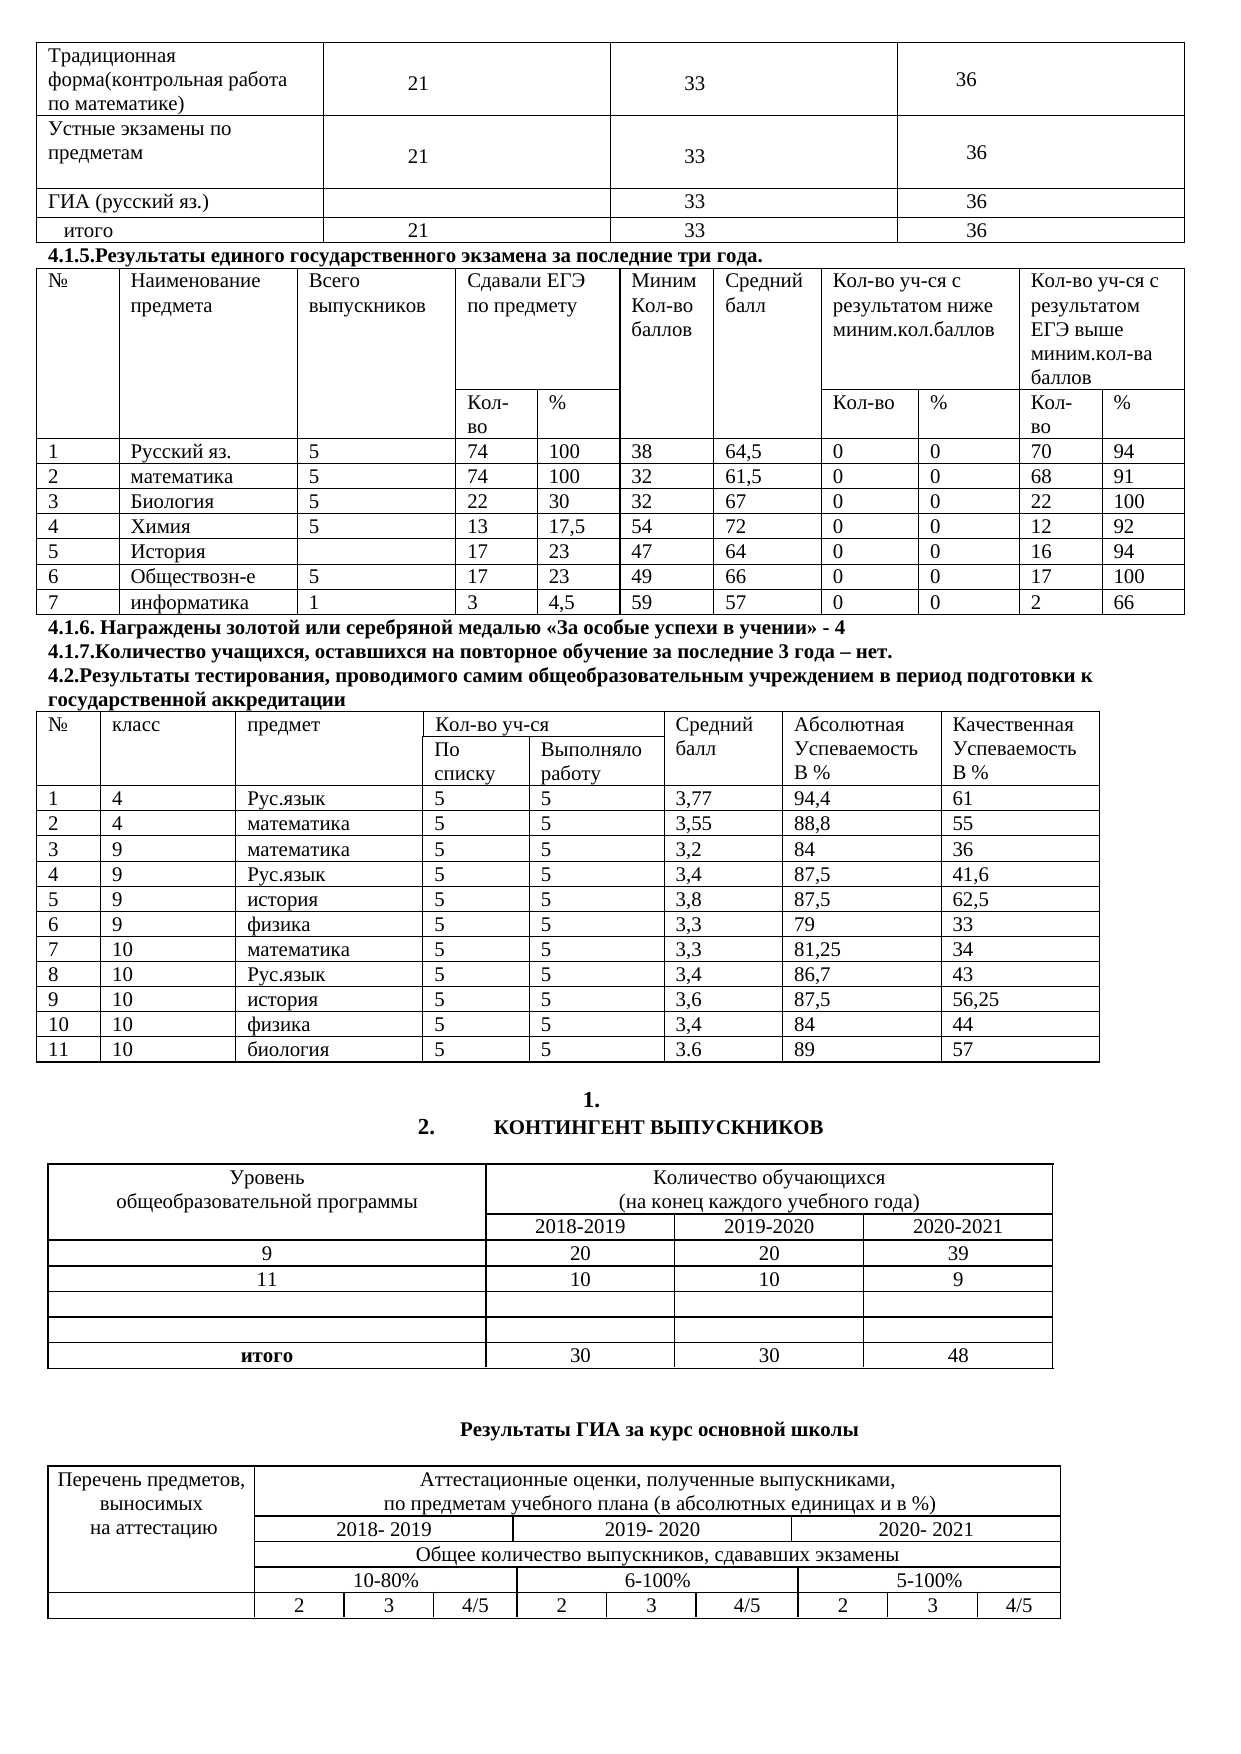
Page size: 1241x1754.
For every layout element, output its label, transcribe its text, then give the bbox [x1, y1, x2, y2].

table_cell 5 [423, 962, 529, 986]
table_cell Общее количество выпускников, сдававших экзамены [255, 1542, 1060, 1566]
table_cell 36 [898, 43, 1184, 115]
table_cell 0 [822, 565, 918, 588]
table_cell 5 [530, 962, 664, 986]
table_cell 17 [456, 539, 537, 563]
table_cell 13 [456, 514, 537, 538]
table_cell 0 [919, 514, 1019, 538]
table_cell История [120, 539, 297, 563]
table_cell итого [37, 218, 323, 242]
table_cell Выполняло работу [530, 737, 664, 785]
table_cell Кол-во [822, 390, 918, 438]
table_cell история [236, 987, 422, 1011]
table_cell Кол-во [1020, 390, 1102, 438]
table_cell 4/5 [697, 1593, 797, 1617]
table_cell 61 [942, 786, 1099, 810]
table_cell 5 [423, 912, 529, 936]
table_cell 5 [423, 862, 529, 886]
table_cell 6-100% [518, 1568, 797, 1592]
table_cell 74 [456, 439, 537, 463]
table_cell 5 [530, 887, 664, 911]
table_cell 94 [1103, 439, 1184, 463]
table_header Количество обучающихся (на конец каждого учебного года) [487, 1165, 1052, 1213]
table_cell 9 [101, 836, 235, 861]
table_cell 3,2 [665, 836, 782, 861]
table_cell 2 [799, 1593, 887, 1617]
table_cell 55 [942, 811, 1099, 835]
table_cell 62,5 [942, 887, 1099, 911]
table_cell 3 [37, 836, 100, 861]
table_cell 0 [919, 464, 1019, 488]
table_header Кол-во уч-ся с результатом ниже миним.кол.баллов [822, 269, 1019, 389]
table_cell 0 [919, 439, 1019, 463]
table_cell 0 [919, 489, 1019, 513]
table_cell физика [236, 1012, 422, 1036]
table_cell [487, 1292, 674, 1316]
table_cell Устные экзамены по предметам [37, 116, 323, 188]
table_cell информатика [120, 590, 297, 614]
table_cell 21 [324, 218, 610, 242]
table_cell 100 [1103, 489, 1184, 513]
table_cell Рус.язык [236, 786, 422, 810]
table_cell 59 [621, 590, 713, 614]
table_cell 4 [101, 811, 235, 835]
table_cell 10 [487, 1267, 674, 1291]
table_cell 5 [423, 1012, 529, 1036]
table_cell 30 [487, 1343, 674, 1367]
table_cell 5 [530, 811, 664, 835]
table_cell 9 [864, 1267, 1052, 1291]
table_cell 3,3 [665, 912, 782, 936]
table_cell 5 [530, 786, 664, 810]
table_cell Традиционная форма(контрольная работа по математике) [37, 43, 323, 115]
table_header № [37, 712, 100, 785]
table_cell 5 [37, 539, 119, 563]
table_cell 5 [423, 836, 529, 861]
table_cell 3,6 [665, 987, 782, 1011]
table_cell математика [236, 937, 422, 961]
table_cell 66 [1103, 590, 1184, 614]
table_cell 48 [864, 1343, 1052, 1367]
table_cell 57 [714, 590, 821, 614]
table_header Средний балл [714, 269, 821, 438]
table_cell 10-80% [255, 1568, 516, 1592]
table_cell 38 [621, 439, 713, 463]
table_header № [37, 269, 119, 438]
table_cell 5 [423, 987, 529, 1011]
table_cell 2 [1020, 590, 1102, 614]
table_header класс [101, 712, 235, 785]
table_cell 34 [942, 937, 1099, 961]
table_header Всего выпускников [298, 269, 455, 438]
table_cell 7 [37, 937, 100, 961]
table_cell 2 [518, 1593, 606, 1617]
table_cell 11 [37, 1037, 100, 1061]
table_cell 5 [423, 811, 529, 835]
table_cell 33 [942, 912, 1099, 936]
table_cell 3,77 [665, 786, 782, 810]
table_cell 3 [37, 489, 119, 513]
table_cell 10 [101, 962, 235, 986]
table_header Средний балл [665, 712, 782, 785]
table_cell 64 [714, 539, 821, 563]
table_cell математика [236, 836, 422, 861]
table_cell [236, 736, 422, 785]
table_cell 17 [1020, 565, 1102, 588]
table_cell 1 [37, 786, 100, 810]
table_cell 22 [456, 489, 537, 513]
text 4.1.5.Результаты единого государственного экзамена за последние три года. [48, 243, 1196, 267]
table_cell % [919, 390, 1019, 438]
table_cell 4 [37, 514, 119, 538]
table_cell [49, 1292, 485, 1316]
table_cell 84 [783, 836, 941, 861]
table_cell 5 [298, 514, 455, 538]
table_cell 32 [621, 464, 713, 488]
table_cell математика [120, 464, 297, 488]
table_cell 5 [530, 1012, 664, 1036]
table_cell 5 [530, 862, 664, 886]
table_cell 92 [1103, 514, 1184, 538]
table_cell 20 [487, 1241, 674, 1265]
table_cell 44 [942, 1012, 1099, 1036]
table_cell 36 [898, 189, 1184, 217]
table_cell 3,55 [665, 811, 782, 835]
table_cell 23 [538, 539, 619, 563]
table_cell % [538, 390, 619, 438]
table_cell 100 [538, 464, 619, 488]
table_header Качественная Успеваемость В % [942, 712, 1099, 785]
table_cell 0 [919, 539, 1019, 563]
table_cell 0 [822, 539, 918, 563]
table_cell 5 [298, 489, 455, 513]
table_cell 5 [37, 887, 100, 911]
table_cell 64,5 [714, 439, 821, 463]
table_cell 23 [538, 565, 619, 588]
table_cell 94 [1103, 539, 1184, 563]
table_header предмет [236, 712, 423, 736]
table_cell 36 [898, 116, 1184, 188]
table_cell 2020- 2021 [792, 1517, 1060, 1541]
table_cell 2 [37, 464, 119, 488]
table_cell [298, 539, 455, 563]
table_cell 30 [675, 1343, 863, 1367]
table_cell 8 [37, 962, 100, 986]
table_cell 67 [714, 489, 821, 513]
table_header Сдавали ЕГЭ по предмету [456, 269, 619, 389]
table_cell 2019- 2020 [514, 1517, 791, 1541]
table_cell 0 [822, 464, 918, 488]
table_cell 36 [898, 218, 1184, 242]
table_cell физика [236, 912, 422, 936]
table_cell 94,4 [783, 786, 941, 810]
table_cell 2018-2019 [487, 1215, 674, 1239]
table_cell 86,7 [783, 962, 941, 986]
table_header Перечень предметов, выносимых на аттестацию [49, 1467, 254, 1592]
table_cell 87,5 [783, 887, 941, 911]
table_header Миним Кол-во баллов [621, 269, 713, 438]
table_cell 5 [298, 565, 455, 588]
table_cell 5 [423, 1037, 529, 1061]
table_cell 3,4 [665, 962, 782, 986]
table_cell 0 [919, 590, 1019, 614]
table_cell 9 [49, 1241, 485, 1265]
table_cell история [236, 887, 422, 911]
table_cell 0 [822, 514, 918, 538]
table_cell 39 [864, 1241, 1052, 1265]
table_cell Рус.язык [236, 862, 422, 886]
table_cell 0 [822, 489, 918, 513]
table_header Абсолютная Успеваемость В % [783, 712, 941, 785]
table_cell 16 [1020, 539, 1102, 563]
table_cell 5-100% [799, 1568, 1060, 1592]
table_cell 2019-2020 [675, 1215, 863, 1239]
table_cell 3 [888, 1593, 977, 1617]
table_cell 5 [423, 786, 529, 810]
table_cell 33 [611, 43, 897, 115]
table_cell 4/5 [434, 1593, 516, 1617]
table_cell 91 [1103, 464, 1184, 488]
table_cell 32 [621, 489, 713, 513]
table_cell 12 [1020, 514, 1102, 538]
table_cell 0 [822, 439, 918, 463]
table_cell 3 [607, 1593, 695, 1617]
table_header Аттестационные оценки, полученные выпускниками, по предметам учебного плана (в абсолютных единицах и в %) [255, 1467, 1060, 1515]
table_cell Русский яз. [120, 439, 297, 463]
table_cell 56,25 [942, 987, 1099, 1011]
table_cell 5 [423, 887, 529, 911]
table_cell [324, 189, 610, 217]
table_cell 5 [298, 464, 455, 488]
table_cell 9 [101, 862, 235, 886]
table_cell 21 [324, 43, 610, 115]
table_cell 4,5 [538, 590, 619, 614]
table_cell 0 [822, 590, 918, 614]
table_cell Химия [120, 514, 297, 538]
table_cell 61,5 [714, 464, 821, 488]
table_cell 33 [611, 189, 897, 217]
table_cell 3 [345, 1593, 433, 1617]
table_cell 43 [942, 962, 1099, 986]
list Результаты ГИА за курс основной школы [48, 1417, 1196, 1441]
text 4.1.7.Количество учащихся, оставшихся на повторное обучение за последние 3 года – нет. 4.2.Результаты тестирования, проводимого самим общеобразовательным учреждением в период подготовки к государственной аккредитации [48, 639, 1196, 711]
table_cell [49, 1318, 485, 1342]
table_cell 10 [37, 1012, 100, 1036]
table_cell 9 [101, 887, 235, 911]
table_cell 3.6 [665, 1037, 782, 1061]
table_cell 20 [675, 1241, 863, 1265]
table_cell 2018- 2019 [255, 1517, 512, 1541]
text 4.1.6. Награждены золотой или серебряной медалью «За особые успехи в учении» - 4 [48, 615, 1196, 639]
table_cell 7 [37, 590, 119, 614]
table_cell 33 [611, 218, 897, 242]
table_cell 72 [714, 514, 821, 538]
table_cell 17 [456, 565, 537, 588]
table_cell 10 [101, 987, 235, 1011]
table_cell 88,8 [783, 811, 941, 835]
table_cell 0 [919, 565, 1019, 588]
table_cell 36 [942, 836, 1099, 861]
table_cell 3,8 [665, 887, 782, 911]
table_cell 5 [298, 439, 455, 463]
table_cell 5 [530, 987, 664, 1011]
table_cell 22 [1020, 489, 1102, 513]
table_cell [675, 1292, 863, 1316]
table_cell 1 [37, 439, 119, 463]
table_cell 10 [101, 1037, 235, 1061]
table_cell Биология [120, 489, 297, 513]
table_cell Рус.язык [236, 962, 422, 986]
table_cell 3,4 [665, 1012, 782, 1036]
table_cell 9 [101, 912, 235, 936]
table_cell 1 [298, 590, 455, 614]
table_cell 2 [255, 1593, 343, 1617]
table_cell 5 [530, 912, 664, 936]
table_cell 3,3 [665, 937, 782, 961]
table_cell [675, 1318, 863, 1342]
table_cell 100 [1103, 565, 1184, 588]
table_cell Обществозн-е [120, 565, 297, 588]
table_cell 6 [37, 912, 100, 936]
table_cell 5 [530, 1037, 664, 1061]
table_cell ГИА (русский яз.) [37, 189, 323, 217]
table_cell 70 [1020, 439, 1102, 463]
table_cell [864, 1292, 1052, 1316]
table_cell 10 [101, 937, 235, 961]
table_cell [864, 1318, 1052, 1342]
table_header Уровень общеобразовательной программы [49, 1165, 485, 1239]
table_cell 6 [37, 565, 119, 588]
table_cell 21 [324, 116, 610, 188]
table_cell По списку [423, 737, 529, 785]
list КОНТИНГЕНТ ВЫПУСКНИКОВ [46, 1113, 1196, 1139]
table_cell 2 [37, 811, 100, 835]
table_cell 5 [530, 937, 664, 961]
table_cell 54 [621, 514, 713, 538]
table_cell 49 [621, 565, 713, 588]
table_cell 5 [530, 836, 664, 861]
table_cell % [1103, 390, 1184, 438]
table_cell 33 [611, 116, 897, 188]
table_cell 87,5 [783, 862, 941, 886]
table_cell 57 [942, 1037, 1099, 1061]
table_cell итого [49, 1343, 485, 1367]
table_cell 30 [538, 489, 619, 513]
table_cell 5 [423, 937, 529, 961]
table_cell 17,5 [538, 514, 619, 538]
table_cell 68 [1020, 464, 1102, 488]
table_cell [487, 1318, 674, 1342]
table_cell [49, 1593, 254, 1617]
table_cell 11 [49, 1267, 485, 1291]
table_cell 79 [783, 912, 941, 936]
table_cell 3,4 [665, 862, 782, 886]
table_cell 89 [783, 1037, 941, 1061]
table_cell 41,6 [942, 862, 1099, 886]
table_cell 84 [783, 1012, 941, 1036]
table_cell 4 [37, 862, 100, 886]
table_header Кол-во уч-ся с результатом ЕГЭ выше миним.кол-ва баллов [1020, 269, 1184, 389]
table_cell 10 [675, 1267, 863, 1291]
table_cell 66 [714, 565, 821, 588]
table_cell 10 [101, 1012, 235, 1036]
table_cell 4 [101, 786, 235, 810]
table_cell 4/5 [978, 1593, 1060, 1617]
table_cell 74 [456, 464, 537, 488]
table_cell биология [236, 1037, 422, 1061]
table_cell 81,25 [783, 937, 941, 961]
table_cell математика [236, 811, 422, 835]
table_cell 87,5 [783, 987, 941, 1011]
table_cell 2020-2021 [864, 1215, 1052, 1239]
table_header Наименование предмета [120, 269, 297, 438]
table_cell 100 [538, 439, 619, 463]
table_cell 47 [621, 539, 713, 563]
table_header Кол-во уч-ся [424, 712, 664, 736]
table_cell 9 [37, 987, 100, 1011]
table_cell 3 [456, 590, 537, 614]
table_cell Кол-во [456, 390, 537, 438]
